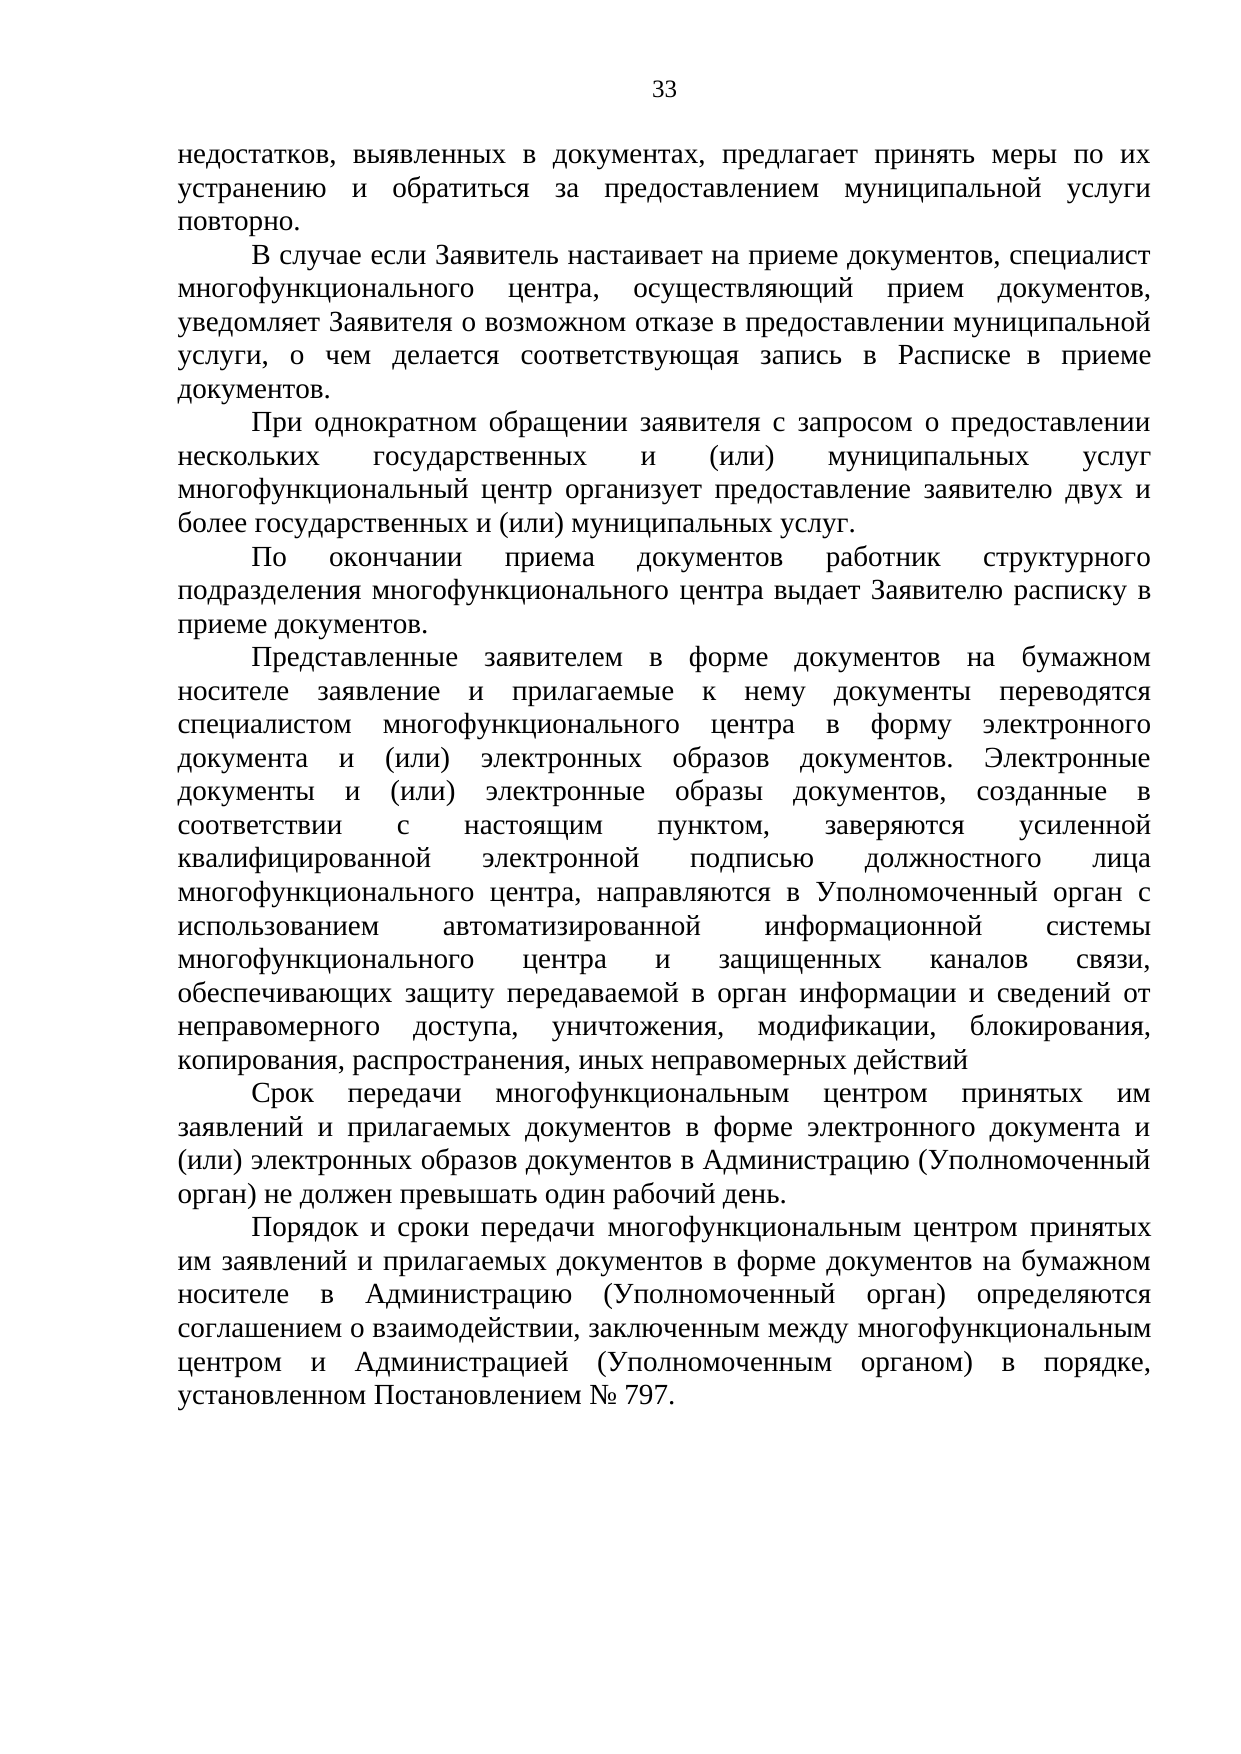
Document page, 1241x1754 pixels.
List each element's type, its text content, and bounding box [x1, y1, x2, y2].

text Срок передачи многофункциональным центром принятых им заявлений и прилагаемых документов в форме электронного документа и (или) электронных образов документов в Администрацию (Уполномоченный орган) не должен превышать один рабочий день. [177, 1075, 1152, 1209]
text По окончании приема документов работник структурного подразделения многофункционального центра выдает Заявителю расписку в приеме документов. [177, 539, 1152, 639]
text Порядок и сроки передачи многофункциональным центром принятых им заявлений и прилагаемых документов в форме документов на бумажном носителе в Администрацию (Уполномоченный орган) определяются соглашением о взаимодействии, заключенным между многофункциональным центром и Администрацией (Уполномоченным органом) в порядке, установленном Постановлением № 797. [177, 1209, 1152, 1411]
text Представленные заявителем в форме документов на бумажном носителе заявление и прилагаемые к нему документы переводятся специалистом многофункционального центра в форму электронного документа и (или) электронных образов документов. Электронные документы и (или) электронные образы документов, созданные в соответствии с настоящим пунктом, заверяются усиленной квалифицированной электронной подписью должностного лица многофункционального центра, направляются в Уполномоченный орган с использованием автоматизированной информационной системы многофункционального центра и защищенных каналов связи, обеспечивающих защиту передаваемой в орган информации и сведений от неправомерного доступа, уничтожения, модификации, блокирования, копирования, распространения, иных неправомерных действий [177, 639, 1152, 1075]
text В случае если Заявитель настаивает на приеме документов, специалист многофункционального центра, осуществляющий прием документов, уведомляет Заявителя о возможном отказе в предоставлении муниципальной услуги, о чем делается соответствующая запись в Расписке в приеме документов. [177, 237, 1152, 404]
text При однократном обращении заявителя с запросом о предоставлении нескольких государственных и (или) муниципальных услуг многофункциональный центр организует предоставление заявителю двух и более государственных и (или) муниципальных услуг. [177, 404, 1152, 539]
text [177, 136, 1152, 237]
